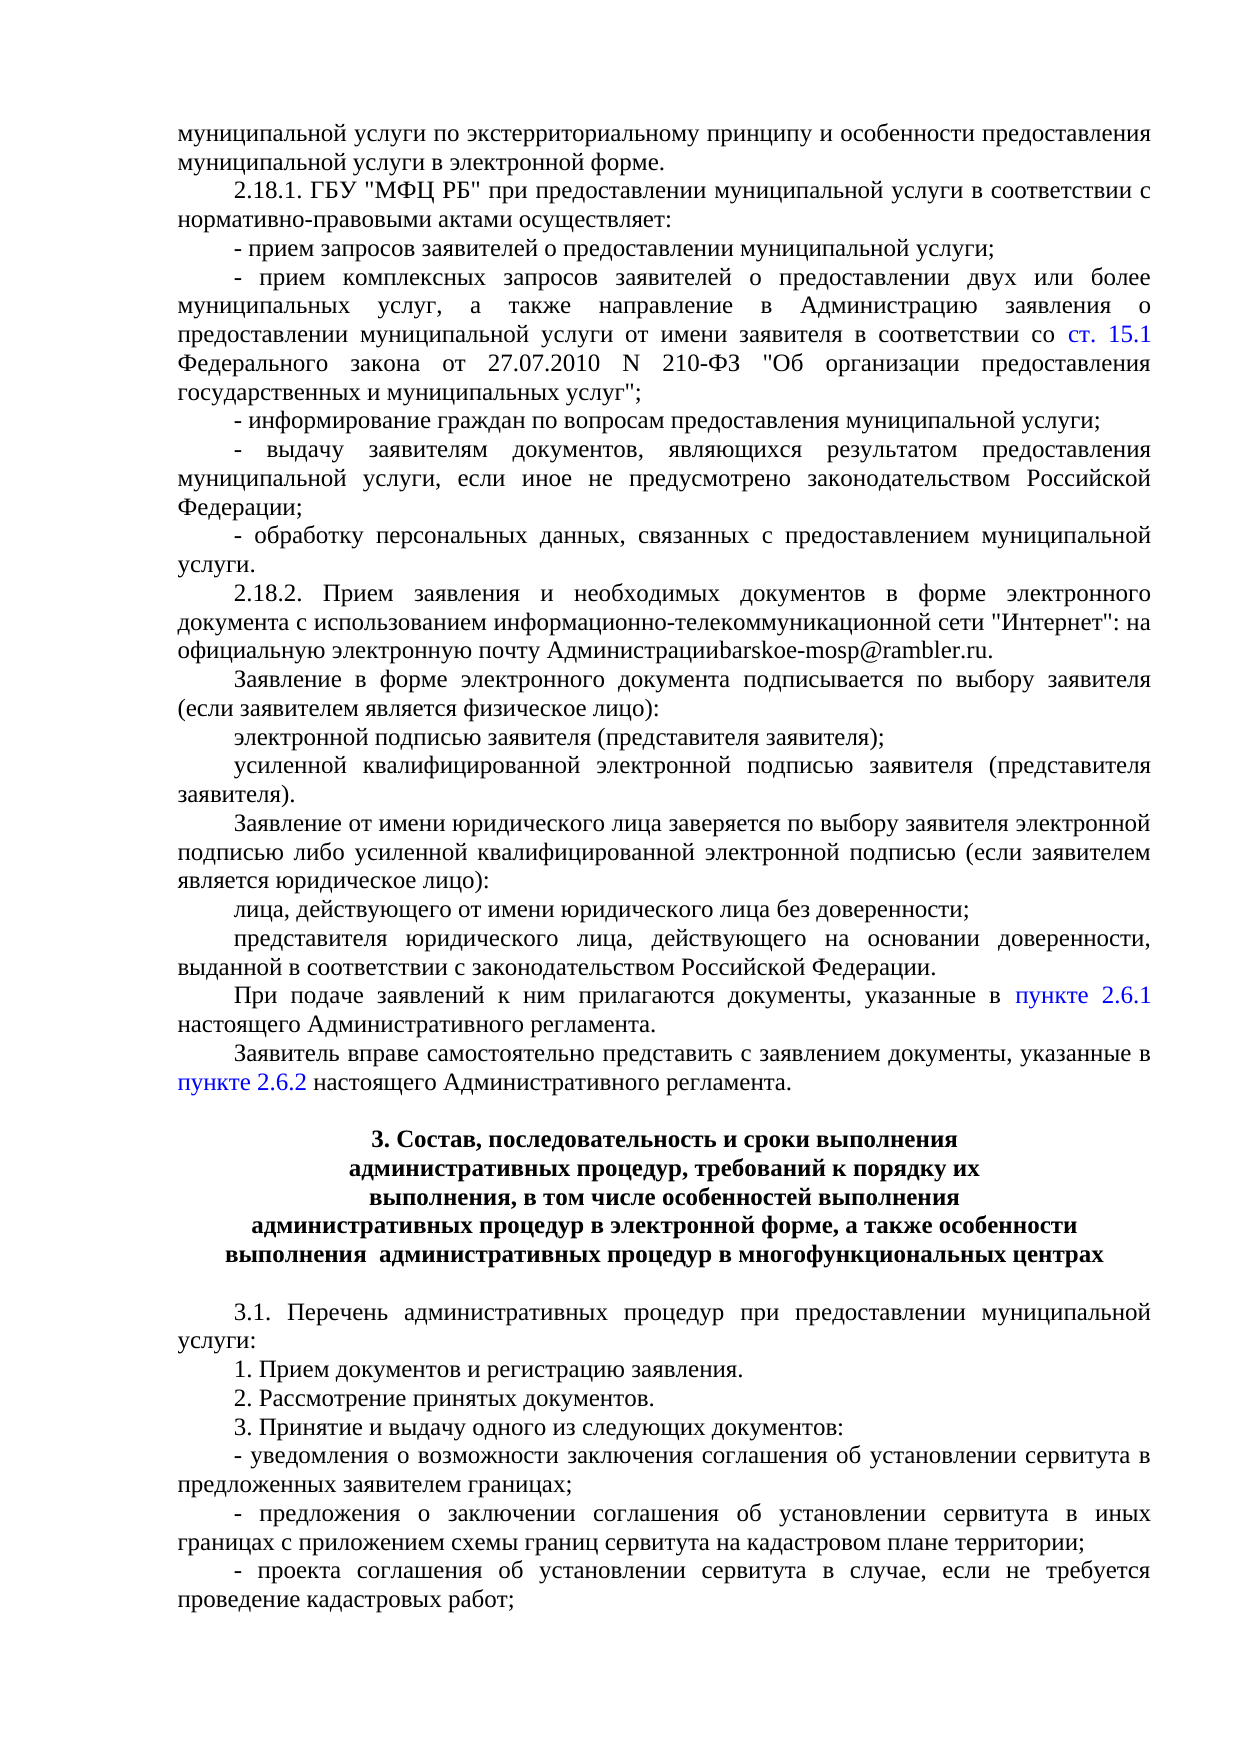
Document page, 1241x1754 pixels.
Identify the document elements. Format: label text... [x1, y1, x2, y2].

text 1. Прием документов и регистрацию заявления. [177, 1354, 1152, 1383]
text 3. Состав, последовательность и сроки выполнения [177, 1124, 1152, 1153]
text выполнения, в том числе особенностей выполнения [177, 1182, 1152, 1211]
text 2.18.1. ГБУ "МФЦ РБ" при предоставлении муниципальной услуги в соответствии с нормативно-правовыми актами осуществляет: [177, 176, 1152, 233]
text При подаче заявлений к ним прилагаются документы, указанные в пункте 2.6.1 настоящего Административного регламента. [177, 981, 1152, 1038]
text - уведомления о возможности заключения соглашения об установлении сервитута в предложенных заявителем границах; [177, 1441, 1152, 1498]
text лица, действующего от имени юридического лица без доверенности; [177, 894, 1152, 923]
text - предложения о заключении соглашения об установлении сервитута в иных границах с приложением схемы границ сервитута на кадастровом плане территории; [177, 1498, 1152, 1556]
text 3.1. Перечень административных процедур при предоставлении муниципальной услуги: [177, 1297, 1152, 1354]
text административных процедур, требований к порядку их [177, 1153, 1152, 1182]
text электронной подписью заявителя (представителя заявителя); [177, 722, 1152, 751]
text - прием комплексных запросов заявителей о предоставлении двух или более муниципальных услуг, а также направление в Администрацию заявления о предоставлении муниципальной услуги от имени заявителя в соответствии со ст. 15.1 Федерального закона от 27.07.2010 N 210-ФЗ "Об организации предоставления государственных и муниципальных услуг"; [177, 262, 1152, 406]
text представителя юридического лица, действующего на основании доверенности, выданной в соответствии с законодательством Российской Федерации. [177, 923, 1152, 981]
text - прием запросов заявителей о предоставлении муниципальной услуги; [177, 233, 1152, 262]
text 2.18.2. Прием заявления и необходимых документов в форме электронного документа с использованием информационно-телекоммуникационной сети "Интернет": на официальную электронную почту Администрацииbarskoe-mosp@rambler.ru. [177, 578, 1152, 664]
text - обработку персональных данных, связанных с предоставлением муниципальной услуги. [177, 521, 1152, 578]
text 3. Принятие и выдачу одного из следующих документов: [177, 1412, 1152, 1441]
text усиленной квалифицированной электронной подписью заявителя (представителя заявителя). [177, 751, 1152, 808]
text Заявление в форме электронного документа подписывается по выбору заявителя (если заявителем является физическое лицо): [177, 664, 1152, 722]
text - выдачу заявителям документов, являющихся результатом предоставления муниципальной услуги, если иное не предусмотрено законодательством Российской Федерации; [177, 434, 1152, 521]
text 2. Рассмотрение принятых документов. [177, 1383, 1152, 1412]
text Заявление от имени юридического лица заверяется по выбору заявителя электронной подписью либо усиленной квалифицированной электронной подписью (если заявителем является юридическое лицо): [177, 808, 1152, 894]
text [177, 118, 1152, 176]
text Заявитель вправе самостоятельно представить с заявлением документы, указанные в пункте 2.6.2 настоящего Административного регламента. [177, 1038, 1152, 1096]
text административных процедур в электронной форме, а также особенности выполнения административных процедур в многофункциональных центрах [177, 1211, 1152, 1268]
text - информирование граждан по вопросам предоставления муниципальной услуги; [177, 406, 1152, 434]
text - проекта соглашения об установлении сервитута в случае, если не требуется проведение кадастровых работ; [177, 1556, 1152, 1613]
